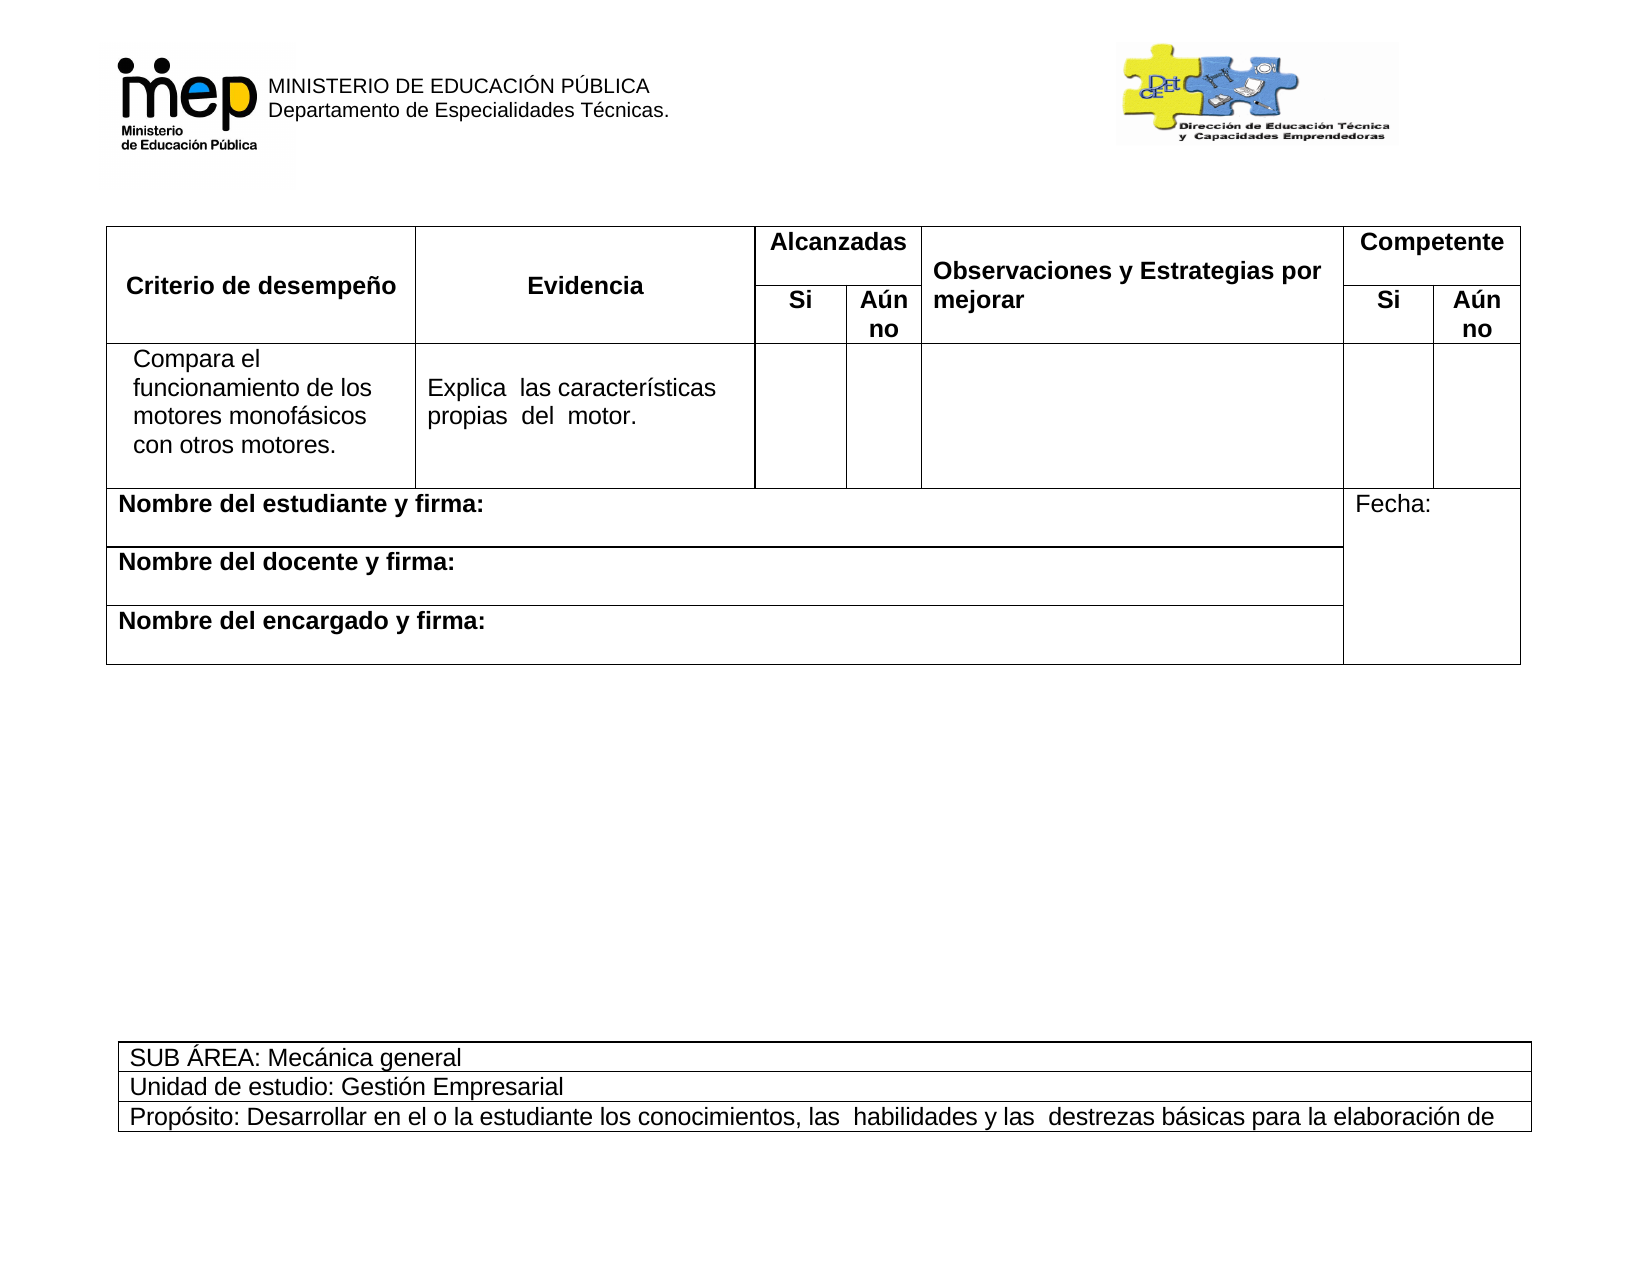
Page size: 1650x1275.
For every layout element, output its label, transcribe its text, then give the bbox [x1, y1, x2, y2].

table_cell Nombre del encargado y firma: [107, 606, 1343, 663]
table_header SUB ÁREA: Mecánica general [119, 1043, 1531, 1071]
table_header Competente [1344, 227, 1520, 284]
table_cell Aún no [847, 286, 921, 343]
table_cell Si [1344, 286, 1433, 343]
table_header Observaciones y Estrategias por mejorar [922, 227, 1343, 343]
table_cell [922, 344, 1343, 488]
table_cell Nombre del estudiante y firma: [107, 489, 1343, 546]
table_cell Si [756, 286, 846, 343]
table_cell Unidad de estudio: Gestión Empresarial [119, 1072, 1531, 1101]
table_header Criterio de desempeño [107, 227, 415, 343]
table_header Alcanzadas [756, 227, 921, 284]
table_cell [1434, 344, 1520, 488]
table_cell [847, 344, 921, 488]
table_cell Aún no [1434, 286, 1520, 343]
table_cell Compara el funcionamiento de los motores monofásicos con otros motores. [107, 344, 415, 488]
table_cell Explica las características propias del motor. [416, 344, 754, 488]
table_cell [1344, 344, 1433, 488]
table_cell Nombre del docente y firma: [107, 548, 1343, 605]
table_cell [756, 344, 846, 488]
picture [1116, 42, 1399, 172]
table_header Evidencia [416, 227, 754, 343]
picture [99, 42, 296, 190]
table_cell Fecha: [1344, 489, 1520, 663]
